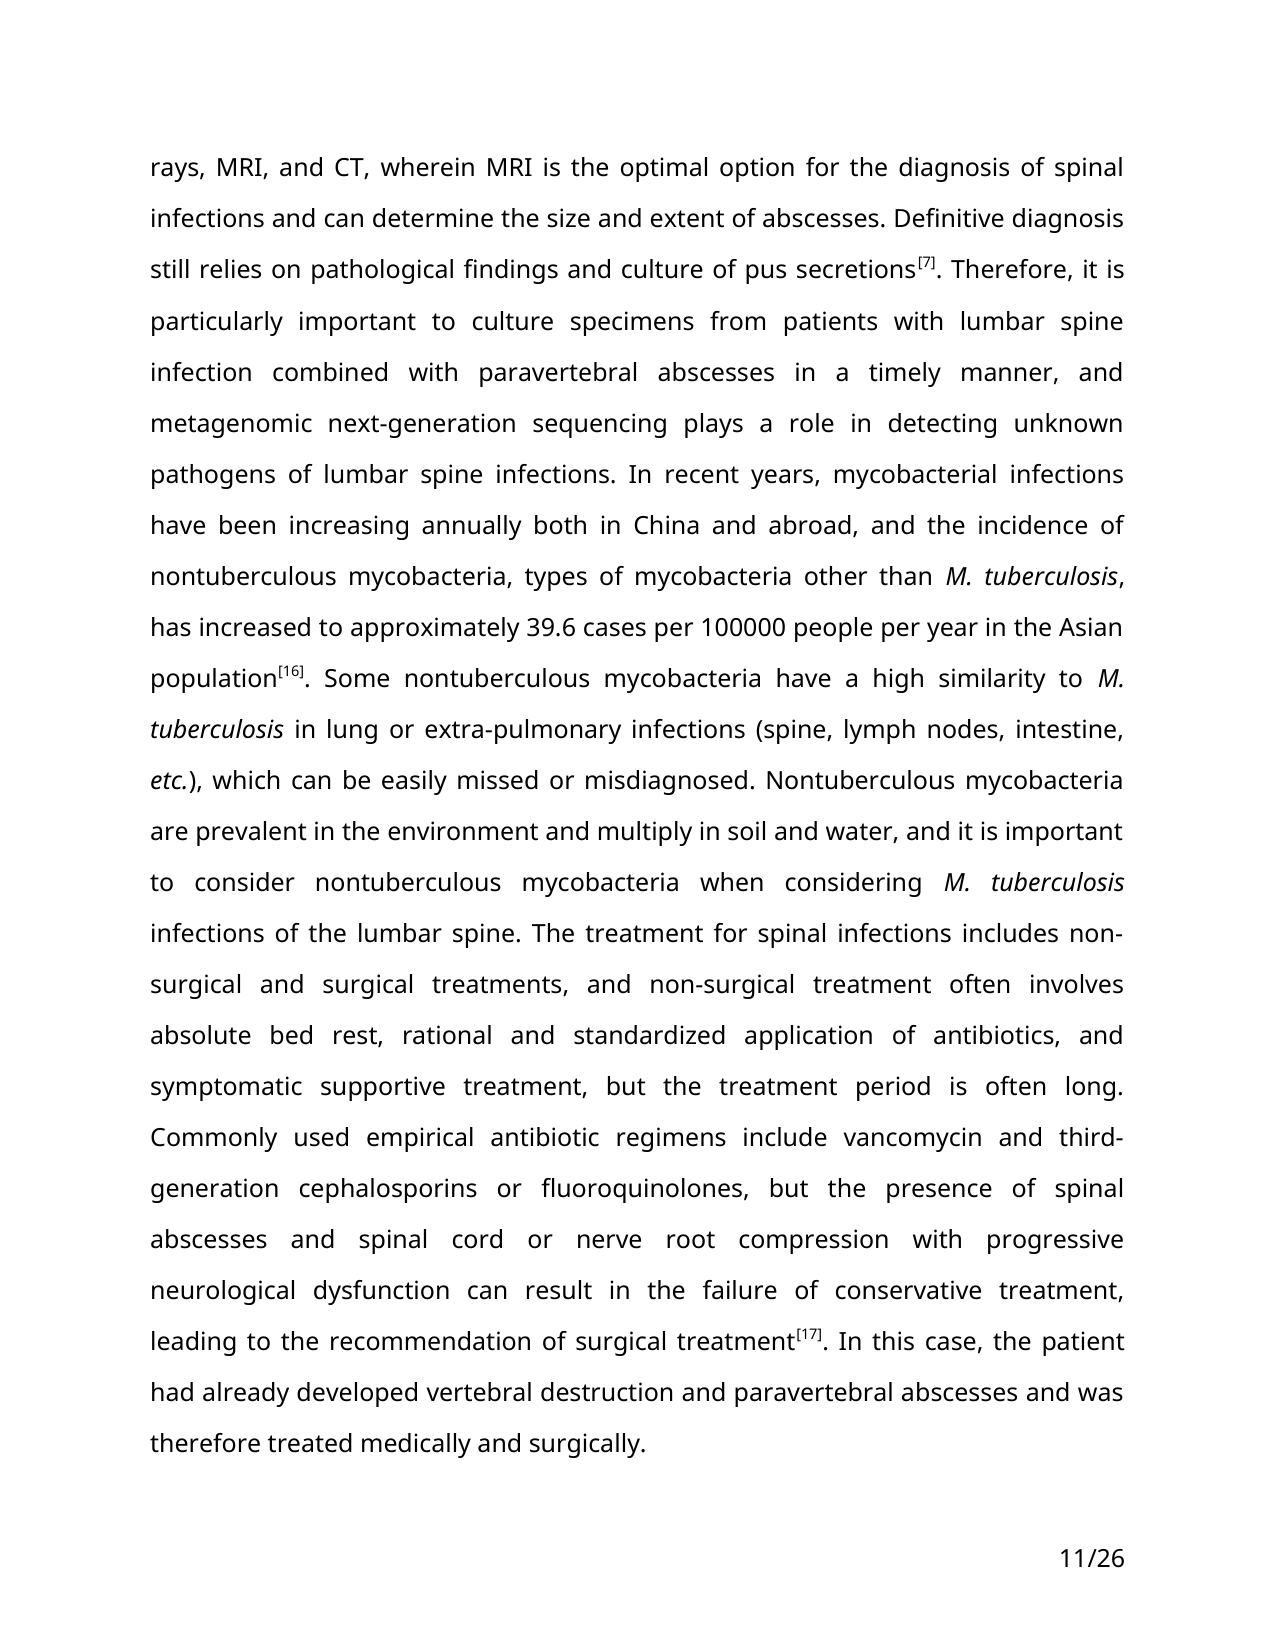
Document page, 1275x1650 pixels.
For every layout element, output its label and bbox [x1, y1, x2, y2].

text [150, 150, 1125, 1460]
